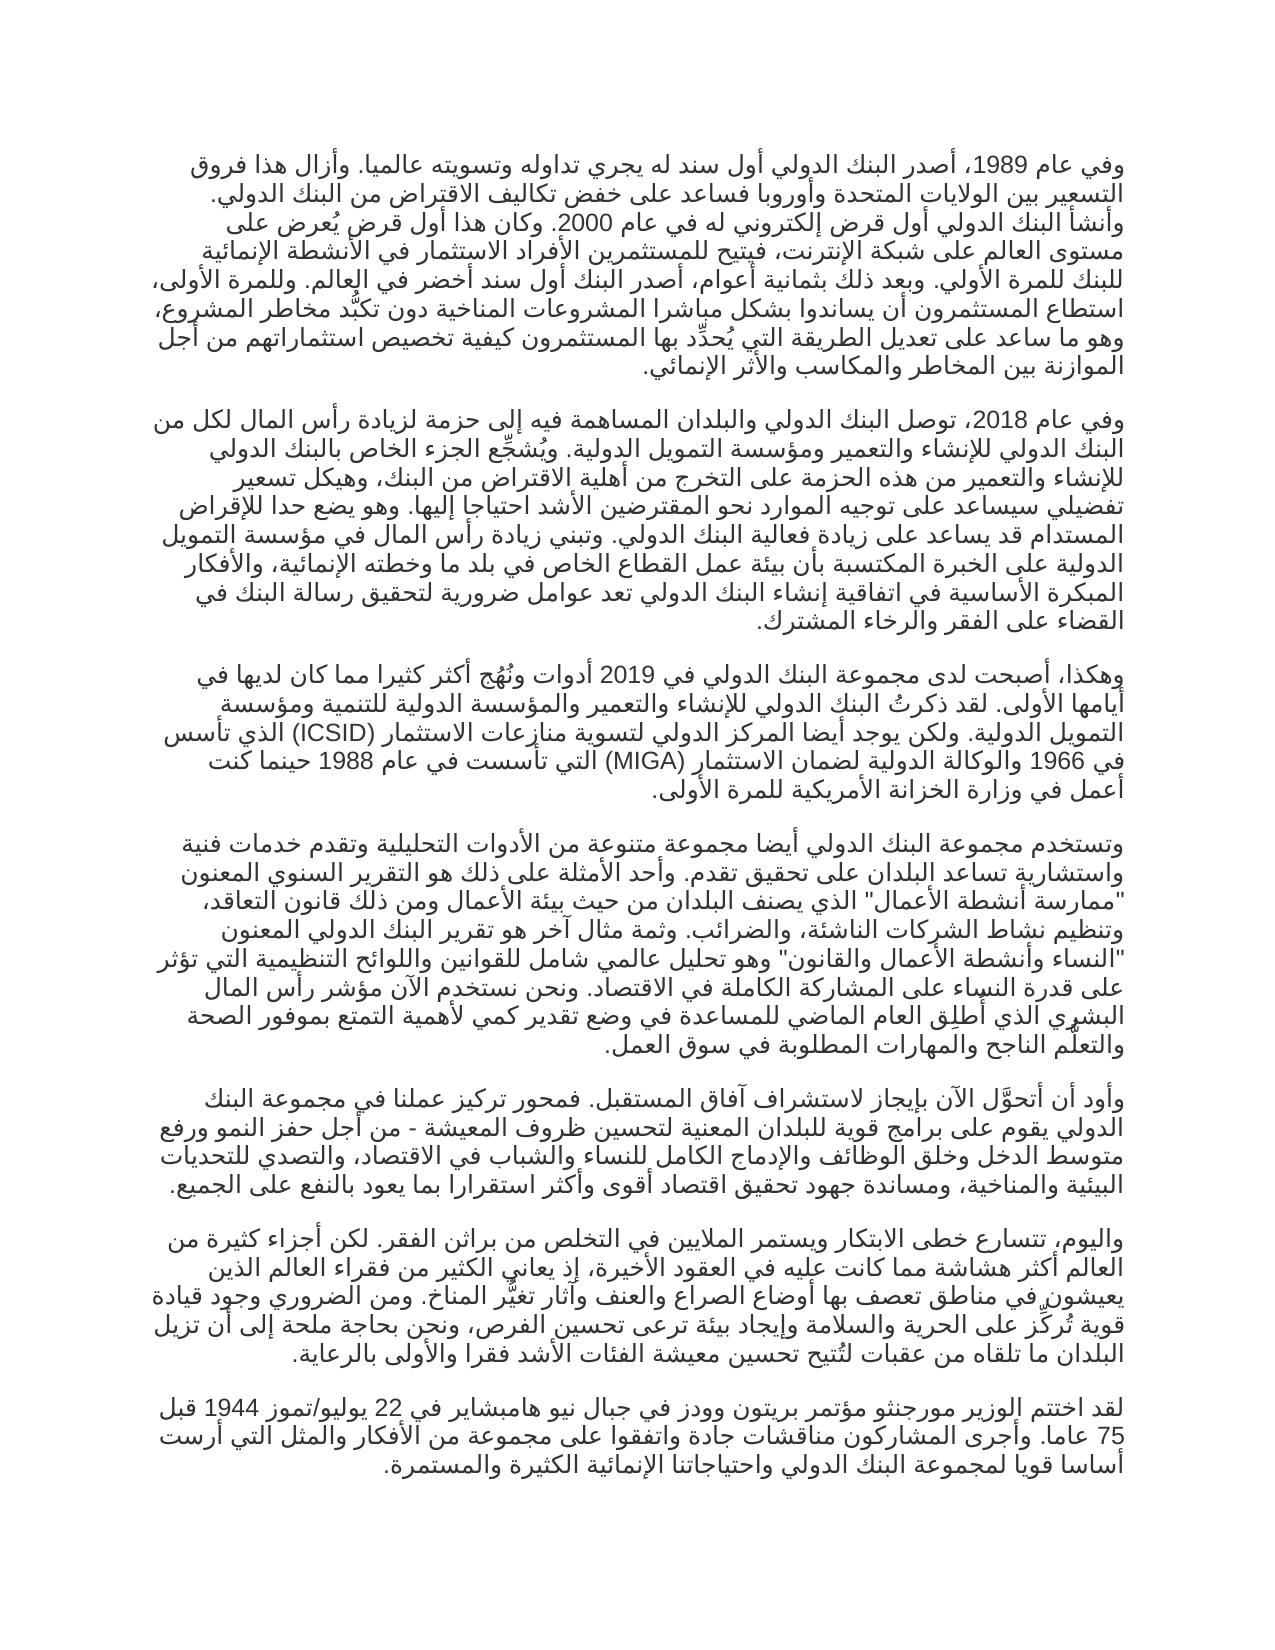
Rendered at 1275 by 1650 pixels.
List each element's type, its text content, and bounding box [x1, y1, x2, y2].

text لقد اختتم الوزير مورجنثو مؤتمر بريتون وودز في جبال نيو هامبشاير في 22 يوليو/تموز 1944 قبل 75 عاما. وأجرى المشاركون مناقشات جادة واتفقوا على مجموعة من الأفكار والمثل التي أرست أساسا قويا لمجموعة البنك الدولي واحتياجاتنا الإنمائية الكثيرة والمستمرة. [150, 1392, 1125, 1479]
text وأود أن أتحوَّل الآن بإيجاز لاستشراف آفاق المستقبل. فمحور تركيز عملنا في مجموعة البنك الدولي يقوم على برامج قوية للبلدان المعنية لتحسين ظروف المعيشة - من أجل حفز النمو ورفع متوسط الدخل وخلق الوظائف والإدماج الكامل للنساء والشباب في الاقتصاد، والتصدي للتحديات البيئية والمناخية، ومساندة جهود تحقيق اقتصاد أقوى وأكثر استقرارا بما يعود بالنفع على الجميع. [150, 1084, 1125, 1199]
text وفي عام 2018، توصل البنك الدولي والبلدان المساهمة فيه إلى حزمة لزيادة رأس المال لكل من البنك الدولي للإنشاء والتعمير ومؤسسة التمويل الدولية. ويُشجِّع الجزء الخاص بالبنك الدولي للإنشاء والتعمير من هذه الحزمة على التخرج من أهلية الاقتراض من البنك، وهيكل تسعير تفضيلي سيساعد على توجيه الموارد نحو المقترضين الأشد احتياجا إليها. وهو يضع حدا للإقراض المستدام قد يساعد على زيادة فعالية البنك الدولي. وتبني زيادة رأس المال في مؤسسة التمويل الدولية على الخبرة المكتسبة بأن بيئة عمل القطاع الخاص في بلد ما وخطته الإنمائية، والأفكار المبكرة الأساسية في اتفاقية إنشاء البنك الدولي تعد عوامل ضرورية لتحقيق رسالة البنك في القضاء على الفقر والرخاء المشترك. [150, 405, 1125, 635]
text واليوم، تتسارع خطى الابتكار ويستمر الملايين في التخلص من براثن الفقر. لكن أجزاء كثيرة من العالم أكثر هشاشة مما كانت عليه في العقود الأخيرة، إذ يعاني الكثير من فقراء العالم الذين يعيشون في مناطق تعصف بها أوضاع الصراع والعنف وآثار تغيُّر المناخ. ومن الضروري وجود قيادة قوية تُركِّز على الحرية والسلامة وإيجاد بيئة ترعى تحسين الفرص، ونحن بحاجة ملحة إلى أن تزيل البلدان ما تلقاه من عقبات لتُتيح تحسين معيشة الفئات الأشد فقرا والأولى بالرعاية. [150, 1224, 1125, 1367]
text وتستخدم مجموعة البنك الدولي أيضا مجموعة متنوعة من الأدوات التحليلية وتقدم خدمات فنية واستشارية تساعد البلدان على تحقيق تقدم. وأحد الأمثلة على ذلك هو التقرير السنوي المعنون "ممارسة أنشطة الأعمال" الذي يصنف البلدان من حيث بيئة الأعمال ومن ذلك قانون التعاقد، وتنظيم نشاط الشركات الناشئة، والضرائب. وثمة مثال آخر هو تقرير البنك الدولي المعنون "النساء وأنشطة الأعمال والقانون" وهو تحليل عالمي شامل للقوانين واللوائح التنظيمية التي تؤثر على قدرة النساء على المشاركة الكاملة في الاقتصاد. ونحن نستخدم الآن مؤشر رأس المال البشري الذي أُطلِق العام الماضي للمساعدة في وضع تقدير كمي لأهمية التمتع بموفور الصحة والتعلُّم الناجح والمهارات المطلوبة في سوق العمل. [150, 829, 1125, 1059]
text وفي عام 1989، أصدر البنك الدولي أول سند له يجري تداوله وتسويته عالميا. وأزال هذا فروق التسعير بين الولايات المتحدة وأوروبا فساعد على خفض تكاليف الاقتراض من البنك الدولي. وأنشأ البنك الدولي أول قرض إلكتروني له في عام 2000. وكان هذا أول قرض يُعرض على مستوى العالم على شبكة الإنترنت، فيتيح للمستثمرين الأفراد الاستثمار في الأنشطة الإنمائية للبنك للمرة الأولي. وبعد ذلك بثمانية أعوام، أصدر البنك أول سند أخضر في العالم. وللمرة الأولى، استطاع المستثمرون أن يساندوا بشكل مباشرا المشروعات المناخية دون تكبُّد مخاطر المشروع، وهو ما ساعد على تعديل الطريقة التي يُحدِّد بها المستثمرون كيفية تخصيص استثماراتهم من أجل الموازنة بين المخاطر والمكاسب والأثر الإنمائي. [150, 150, 1125, 380]
text وهكذا، أصبحت لدى مجموعة البنك الدولي في 2019 أدوات ونُهُج أكثر كثيرا مما كان لديها في أيامها الأولى. لقد ذكرتُ البنك الدولي للإنشاء والتعمير والمؤسسة الدولية للتنمية ومؤسسة التمويل الدولية. ولكن يوجد أيضا المركز الدولي لتسوية منازعات الاستثمار (ICSID) الذي تأسس في 1966 والوكالة الدولية لضمان الاستثمار (MIGA) التي تأسست في عام 1988 حينما كنت أعمل في وزارة الخزانة الأمريكية للمرة الأولى. [150, 660, 1125, 804]
